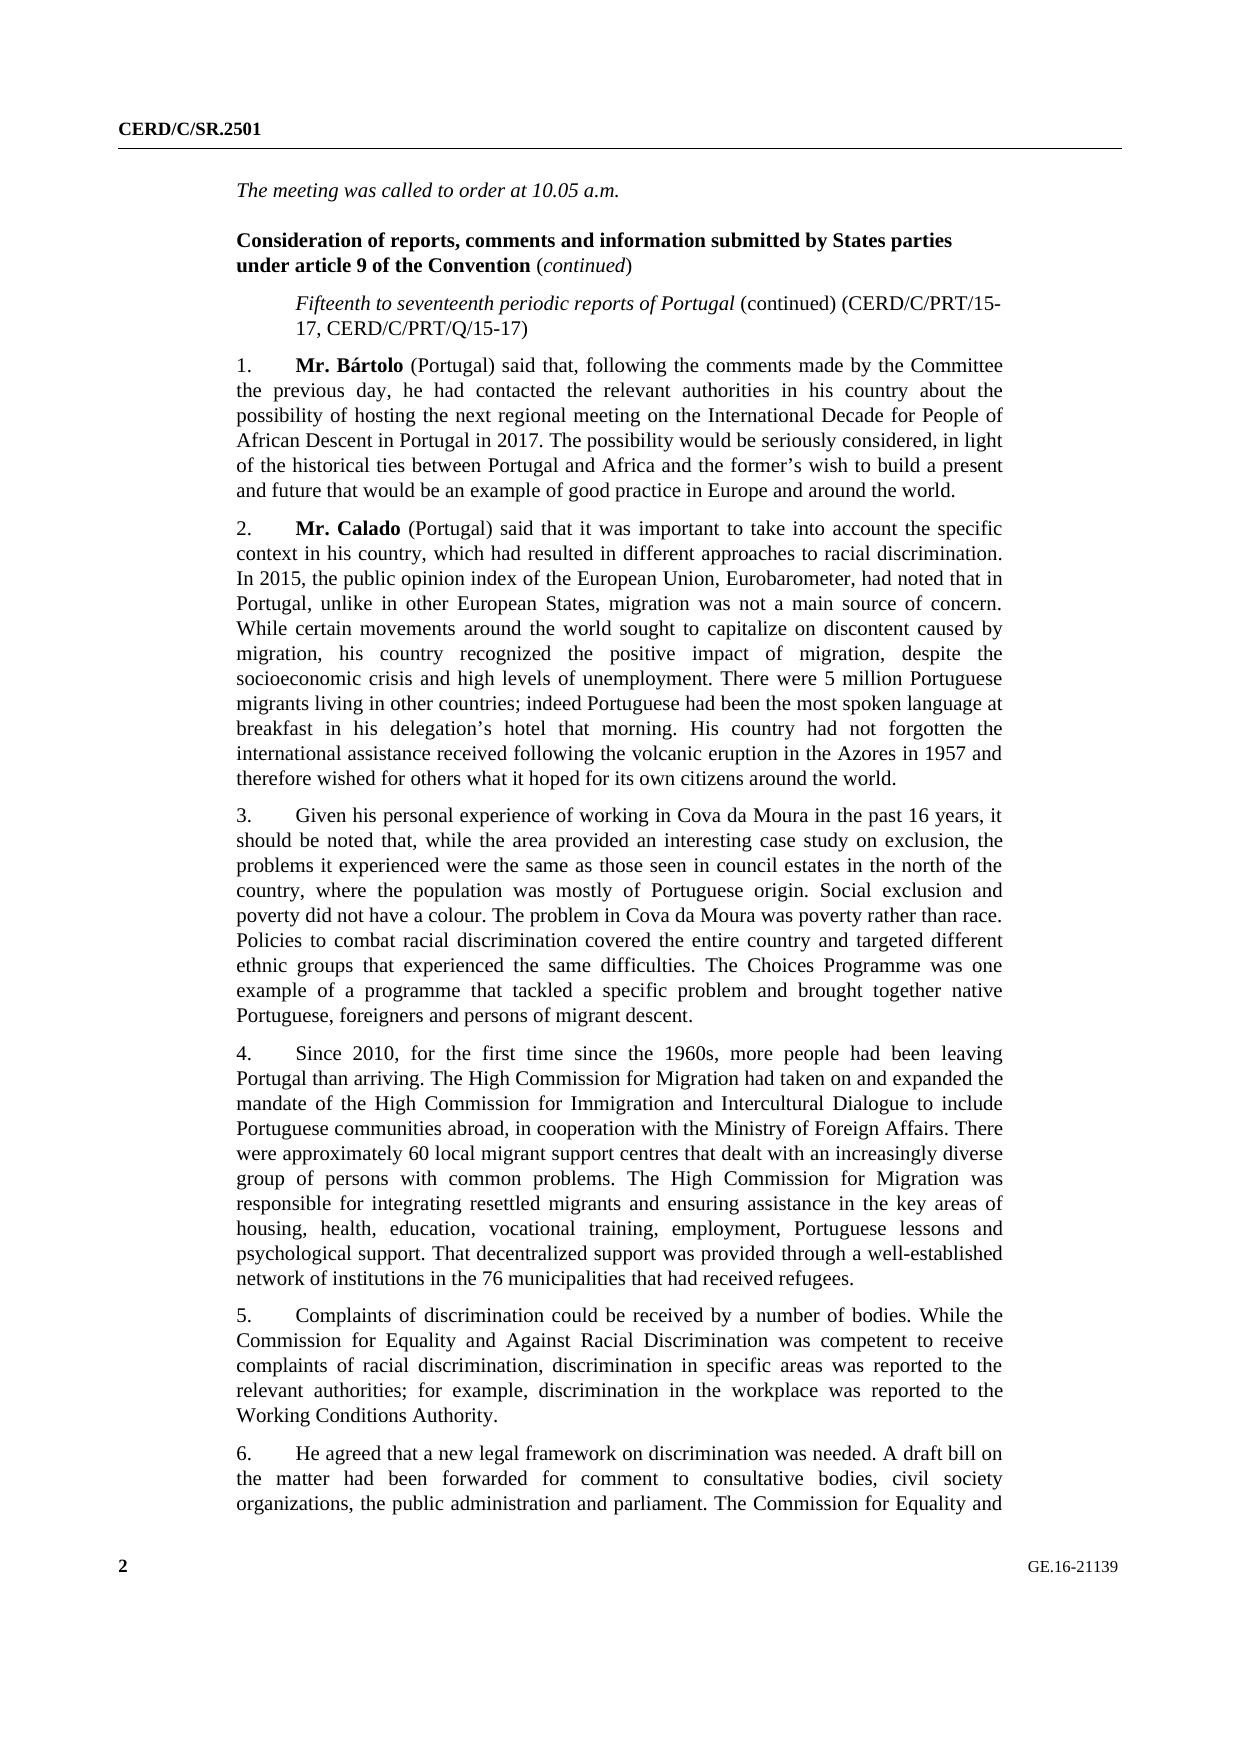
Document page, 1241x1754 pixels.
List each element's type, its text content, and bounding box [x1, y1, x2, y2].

text Consideration of reports, comments and information submitted by States parties under article 9 of the Convention (continued) [118, 227, 1004, 277]
text Given his personal experience of working in Cova da Moura in the past 16 years, it should be noted that, while the area provided an interesting case study on exclusion, the problems it experienced were the same as those seen in council estates in the north of the country, where the population was mostly of Portuguese origin. Social exclusion and poverty did not have a colour. The problem in Cova da Moura was poverty rather than race. Policies to combat racial discrimination covered the entire country and targeted different ethnic groups that experienced the same difficulties. The Choices Programme was one example of a programme that tackled a specific problem and brought together native Portuguese, foreigners and persons of migrant descent. [236, 802, 1004, 1027]
text Since 2010, for the first time since the 1960s, more people had been leaving Portugal than arriving. The High Commission for Migration had taken on and expanded the mandate of the High Commission for Immigration and Intercultural Dialogue to include Portuguese communities abroad, in cooperation with the Ministry of Foreign Affairs. There were approximately 60 local migrant support centres that dealt with an increasingly diverse group of persons with common problems. The High Commission for Migration was responsible for integrating resettled migrants and ensuring assistance in the key areas of housing, health, education, vocational training, employment, Portuguese lessons and psychological support. That decentralized support was provided through a well-established network of institutions in the 76 municipalities that had received refugees. [236, 1040, 1004, 1290]
text Mr. Calado (Portugal) said that it was important to take into account the specific context in his country, which had resulted in different approaches to racial discrimination. In 2015, the public opinion index of the European Union, Eurobarometer, had noted that in Portugal, unlike in other European States, migration was not a main source of concern. While certain movements around the world sought to capitalize on discontent caused by migration, his country recognized the positive impact of migration, despite the socioeconomic crisis and high levels of unemployment. There were 5 million Portuguese migrants living in other countries; indeed Portuguese had been the most spoken language at breakfast in his delegation’s hotel that morning. His country had not forgotten the international assistance received following the volcanic eruption in the Azores in 1957 and therefore wished for others what it hoped for its own citizens around the world. [236, 515, 1004, 790]
list Fifteenth to seventeenth periodic reports of Portugal (continued) (CERD/C/PRT/15-17, CERD/C/PRT/Q/15-17) [236, 290, 1004, 340]
text Complaints of discrimination could be received by a number of bodies. While the Commission for Equality and Against Racial Discrimination was competent to receive complaints of racial discrimination, discrimination in specific areas was reported to the relevant authorities; for example, discrimination in the workplace was reported to the Working Conditions Authority. [236, 1302, 1004, 1427]
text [236, 1440, 1004, 1515]
text Mr. Bártolo (Portugal) said that, following the comments made by the Committee the previous day, he had contacted the relevant authorities in his country about the possibility of hosting the next regional meeting on the International Decade for People of African Descent in Portugal in 2017. The possibility would be seriously considered, in light of the historical ties between Portugal and Africa and the former’s wish to build a present and future that would be an example of good practice in Europe and around the world. [236, 352, 1004, 502]
list The meeting was called to order at 10.05 a.m. [236, 177, 1004, 202]
